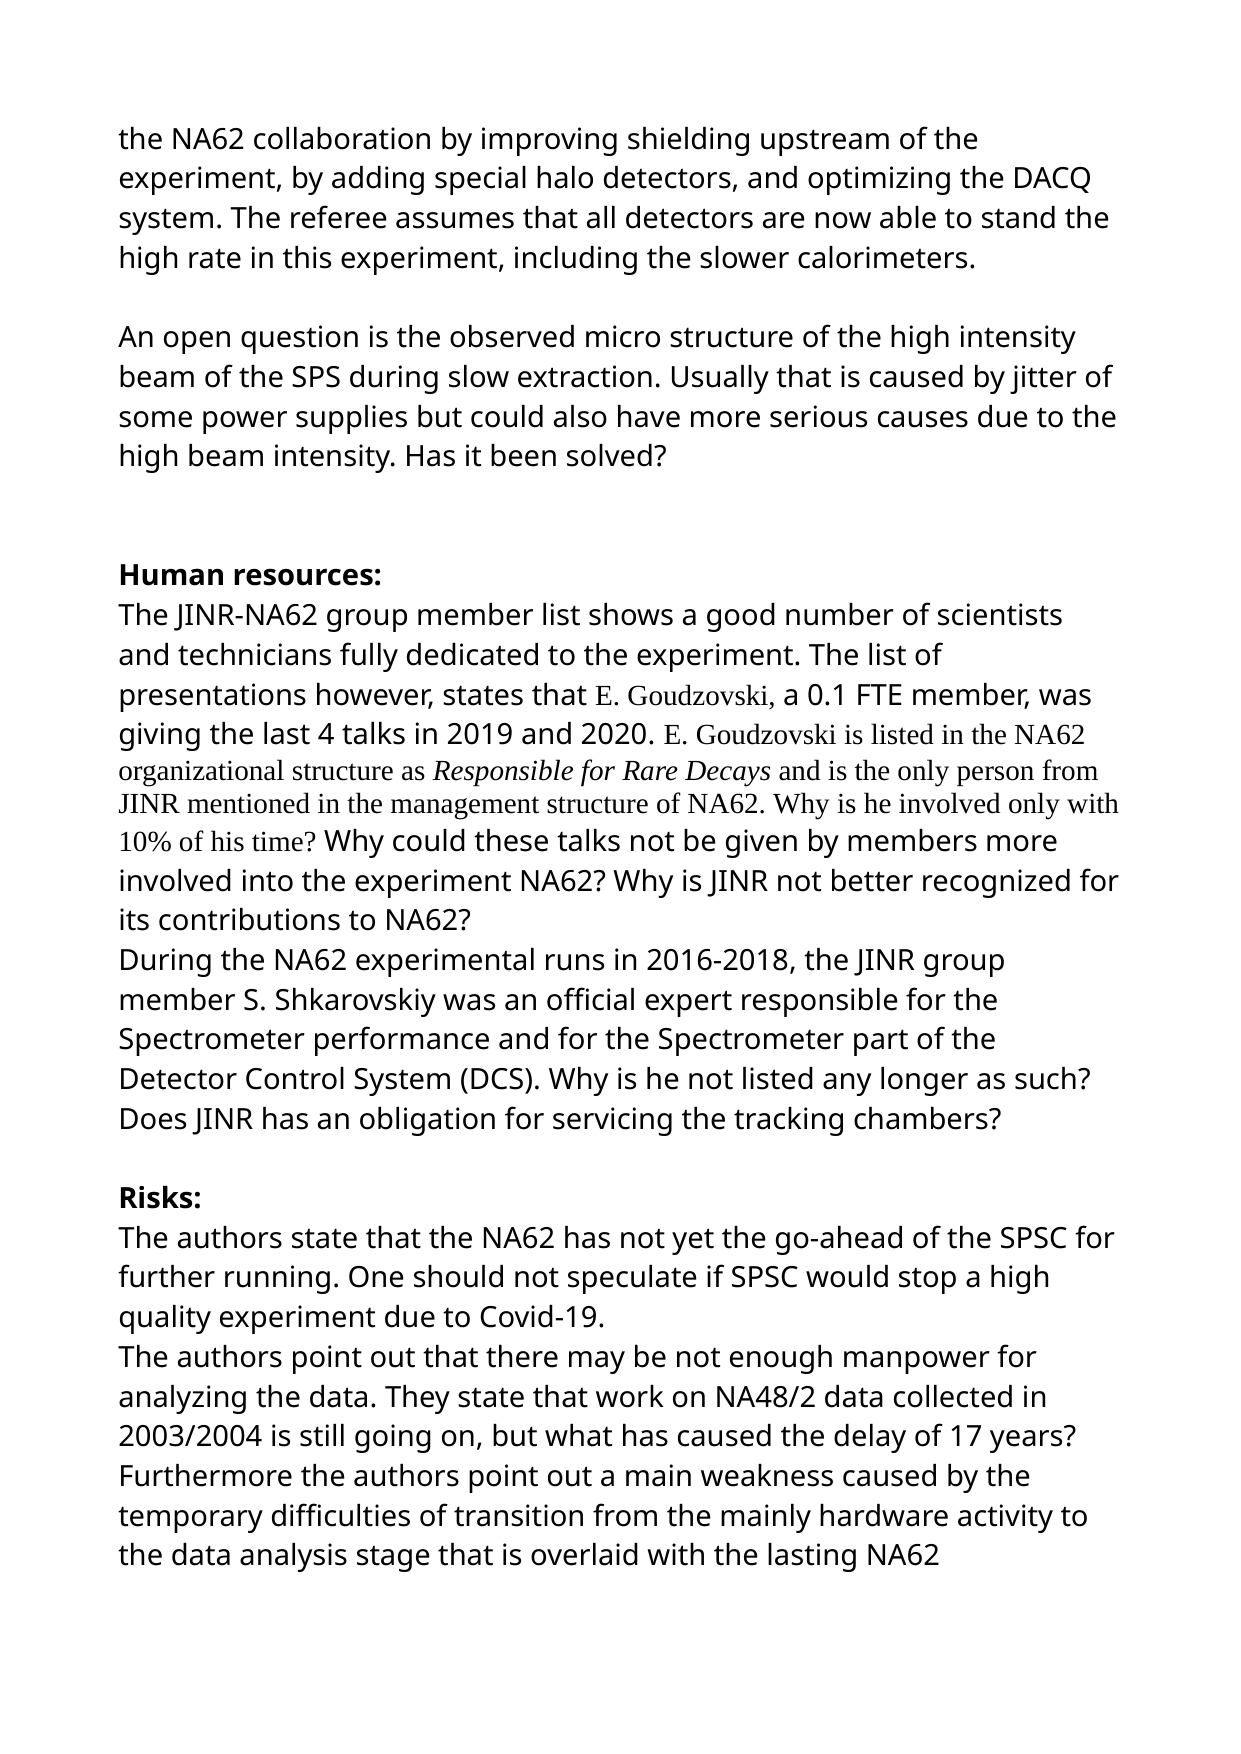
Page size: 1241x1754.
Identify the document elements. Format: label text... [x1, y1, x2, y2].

text During the NA62 experimental runs in 2016-2018, the JINR group member S. Shkarovskiy was an official expert responsible for the Spectrometer performance and for the Spectrometer part of the Detector Control System (DCS). Why is he not listed any longer as such? Does JINR has an obligation for servicing the tracking chambers? [118, 939, 1122, 1138]
text The authors state that the NA62 has not yet the go-ahead of the SPSC for further running. One should not speculate if SPSC would stop a high quality experiment due to Covid-19. [118, 1217, 1122, 1336]
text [118, 1455, 1122, 1574]
text The JINR-NA62 group member list shows a good number of scientists and technicians fully dedicated to the experiment. The list of presentations however, states that E. Goudzovski, a 0.1 FTE member, was giving the last 4 talks in 2019 and 2020. E. Goudzovski is listed in the NA62 organizational structure as Responsible for Rare Decays and is the only person from JINR mentioned in the management structure of NA62. Why is he involved only with 10% of his time? Why could these talks not be given by members more involved into the experiment NA62? Why is JINR not better recognized for its contributions to NA62? [118, 594, 1122, 939]
text The authors point out that there may be not enough manpower for analyzing the data. They state that work on NA48/2 data collected in 2003/2004 is still going on, but what has caused the delay of 17 years? [118, 1336, 1122, 1455]
text An open question is the observed micro structure of the high intensity beam of the SPS during slow extraction. Usually that is caused by jitter of some power supplies but could also have more serious causes due to the high beam intensity. Has it been solved? [118, 317, 1122, 475]
text Human resources: [118, 555, 1122, 594]
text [118, 118, 1122, 277]
text Risks: [118, 1177, 1122, 1217]
